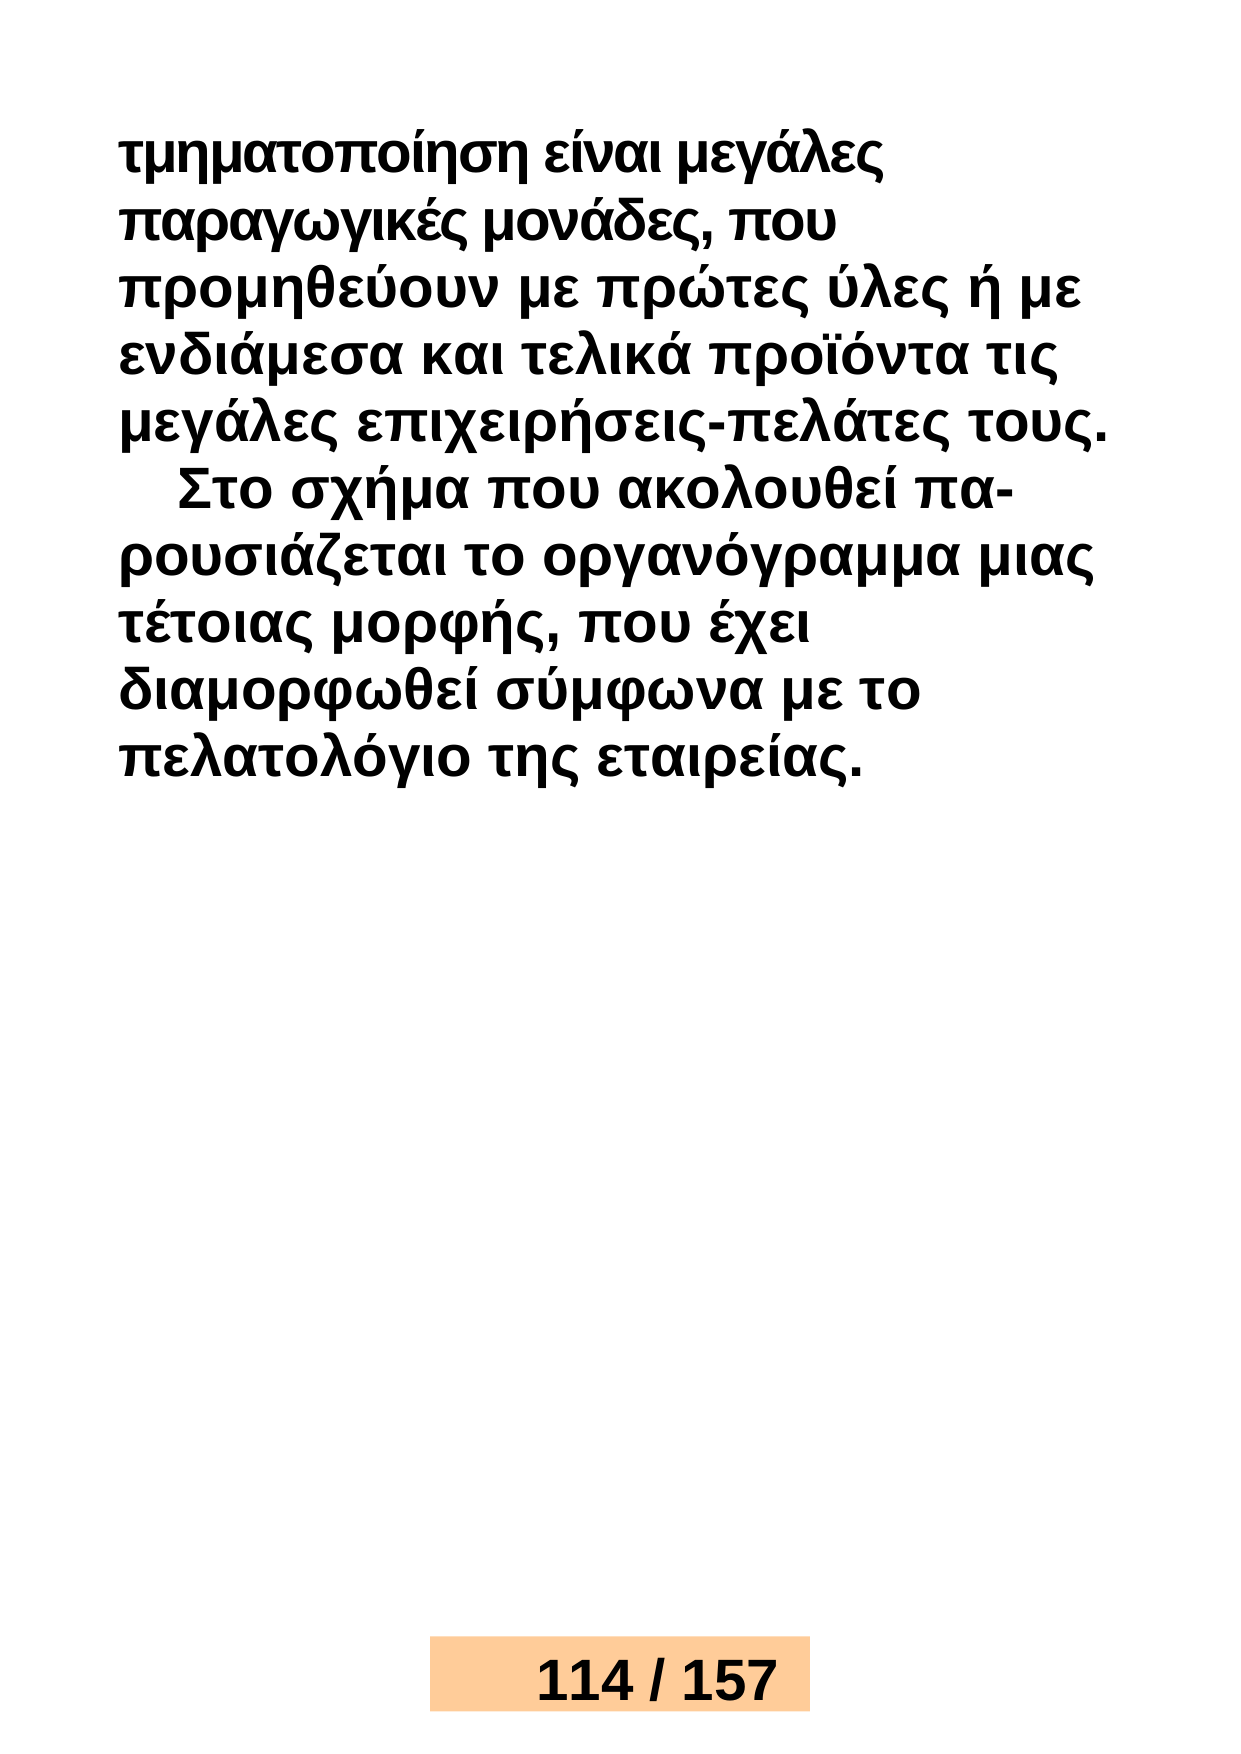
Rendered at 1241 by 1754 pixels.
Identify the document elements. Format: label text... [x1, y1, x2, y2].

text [118, 118, 1122, 453]
text Στο σχήμα που ακολουθεί πα-ρουσιάζεται το οργανόγραμμα μιας τέτοιας μορφής, που έχει διαμορφωθεί σύμφωνα με το πελατολόγιο της εταιρείας. [118, 453, 1122, 789]
